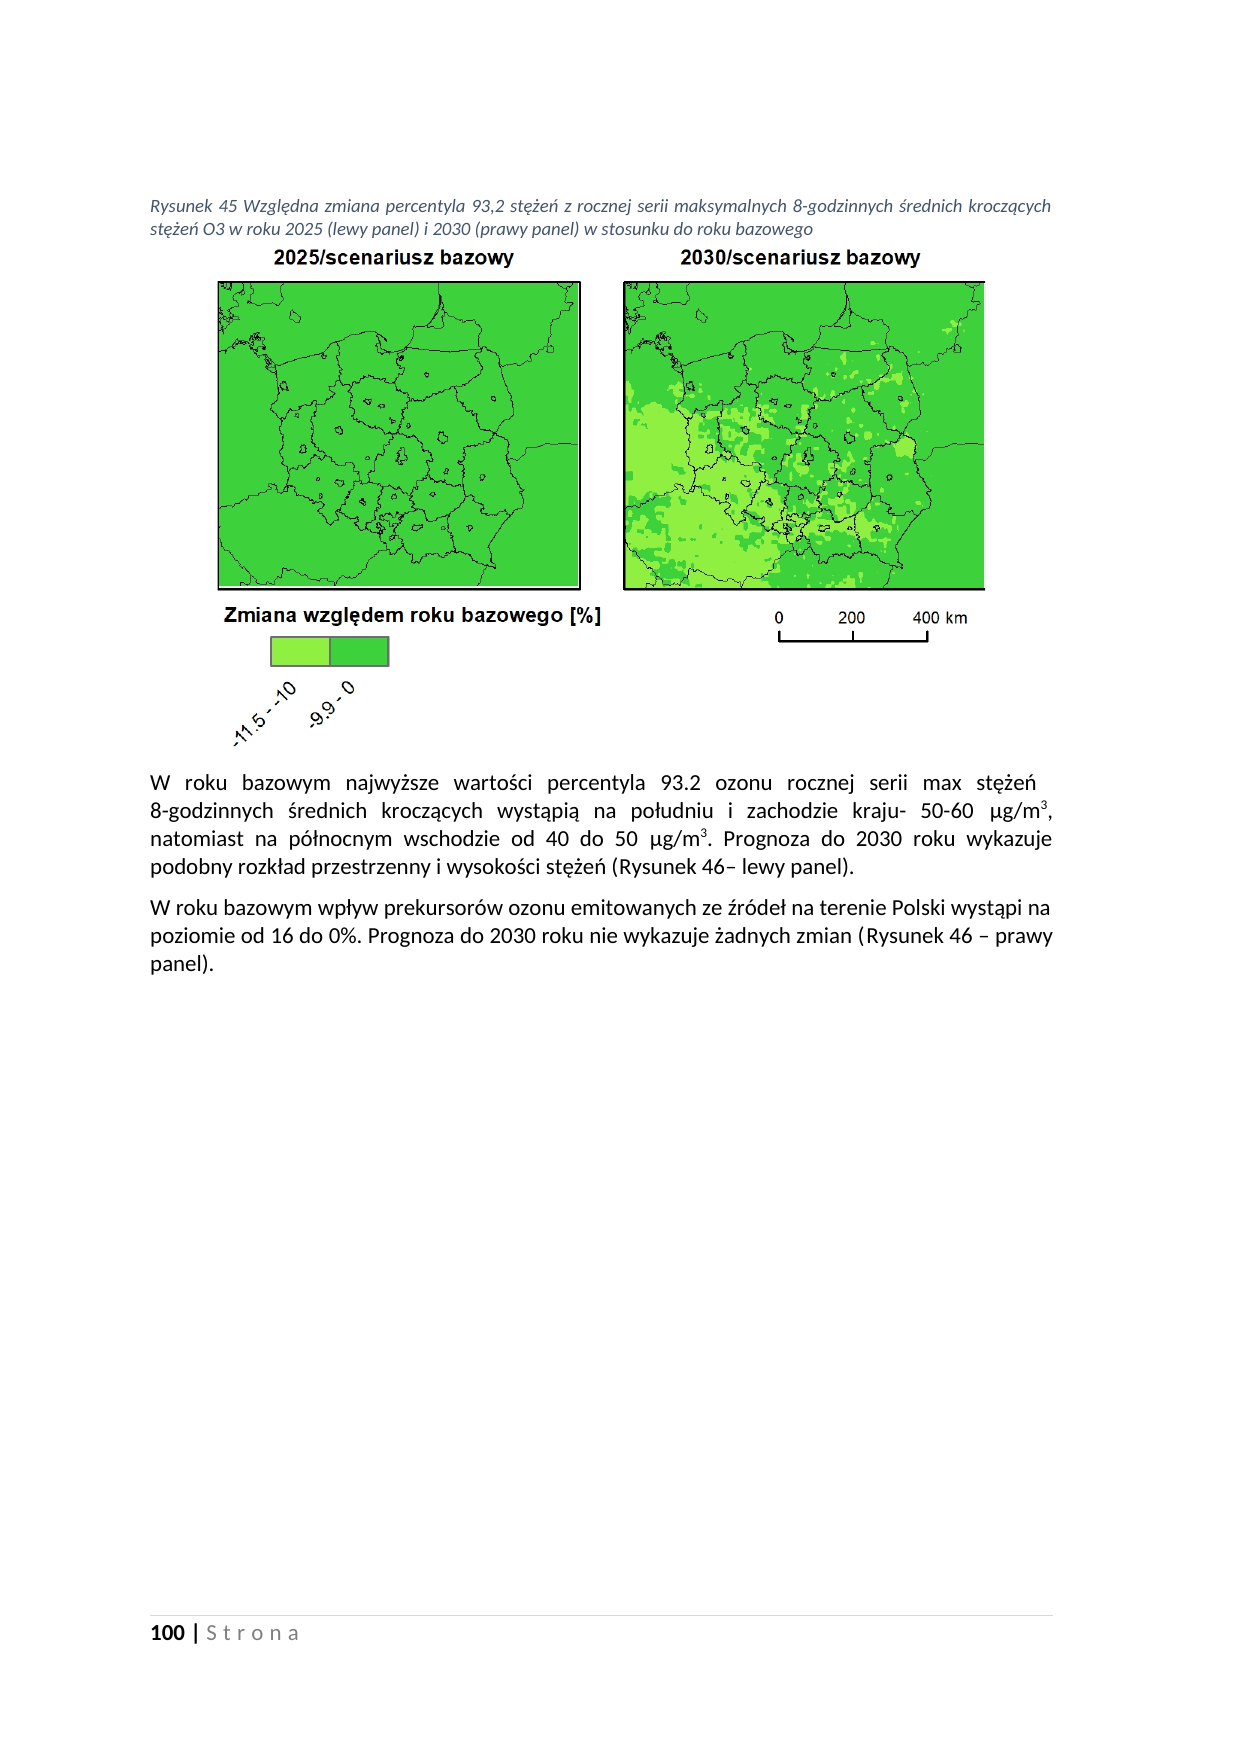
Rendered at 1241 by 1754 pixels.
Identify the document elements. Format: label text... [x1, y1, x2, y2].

text W roku bazowym wpływ prekursorów ozonu emitowanych ze źródeł na terenie Polski wystąpi na poziomie od 16 do 0%. Prognoza do 2030 roku nie wykazuje żadnych zmian (Rysunek 46 – prawy panel). [150, 893, 1053, 977]
picture [217, 246, 986, 752]
text W roku bazowym najwyższe wartości percentyla 93.2 ozonu rocznej serii max stężeń 8-godzinnych średnich kroczących wystąpią na południu i zachodzie kraju- 50-60 μg/m3, natomiast na północnym wschodzie od 40 do 50 μg/m3. Prognoza do 2030 roku wykazuje podobny rozkład przestrzenny i wysokości stężeń (Rysunek 46– lewy panel). [150, 768, 1053, 881]
text Rysunek 45 Względna zmiana percentyla 93,2 stężeń z rocznej serii maksymalnych 8-godzinnych średnich kroczących stężeń O3 w roku 2025 (lewy panel) i 2030 (prawy panel) w stosunku do roku bazowego [150, 195, 1053, 241]
